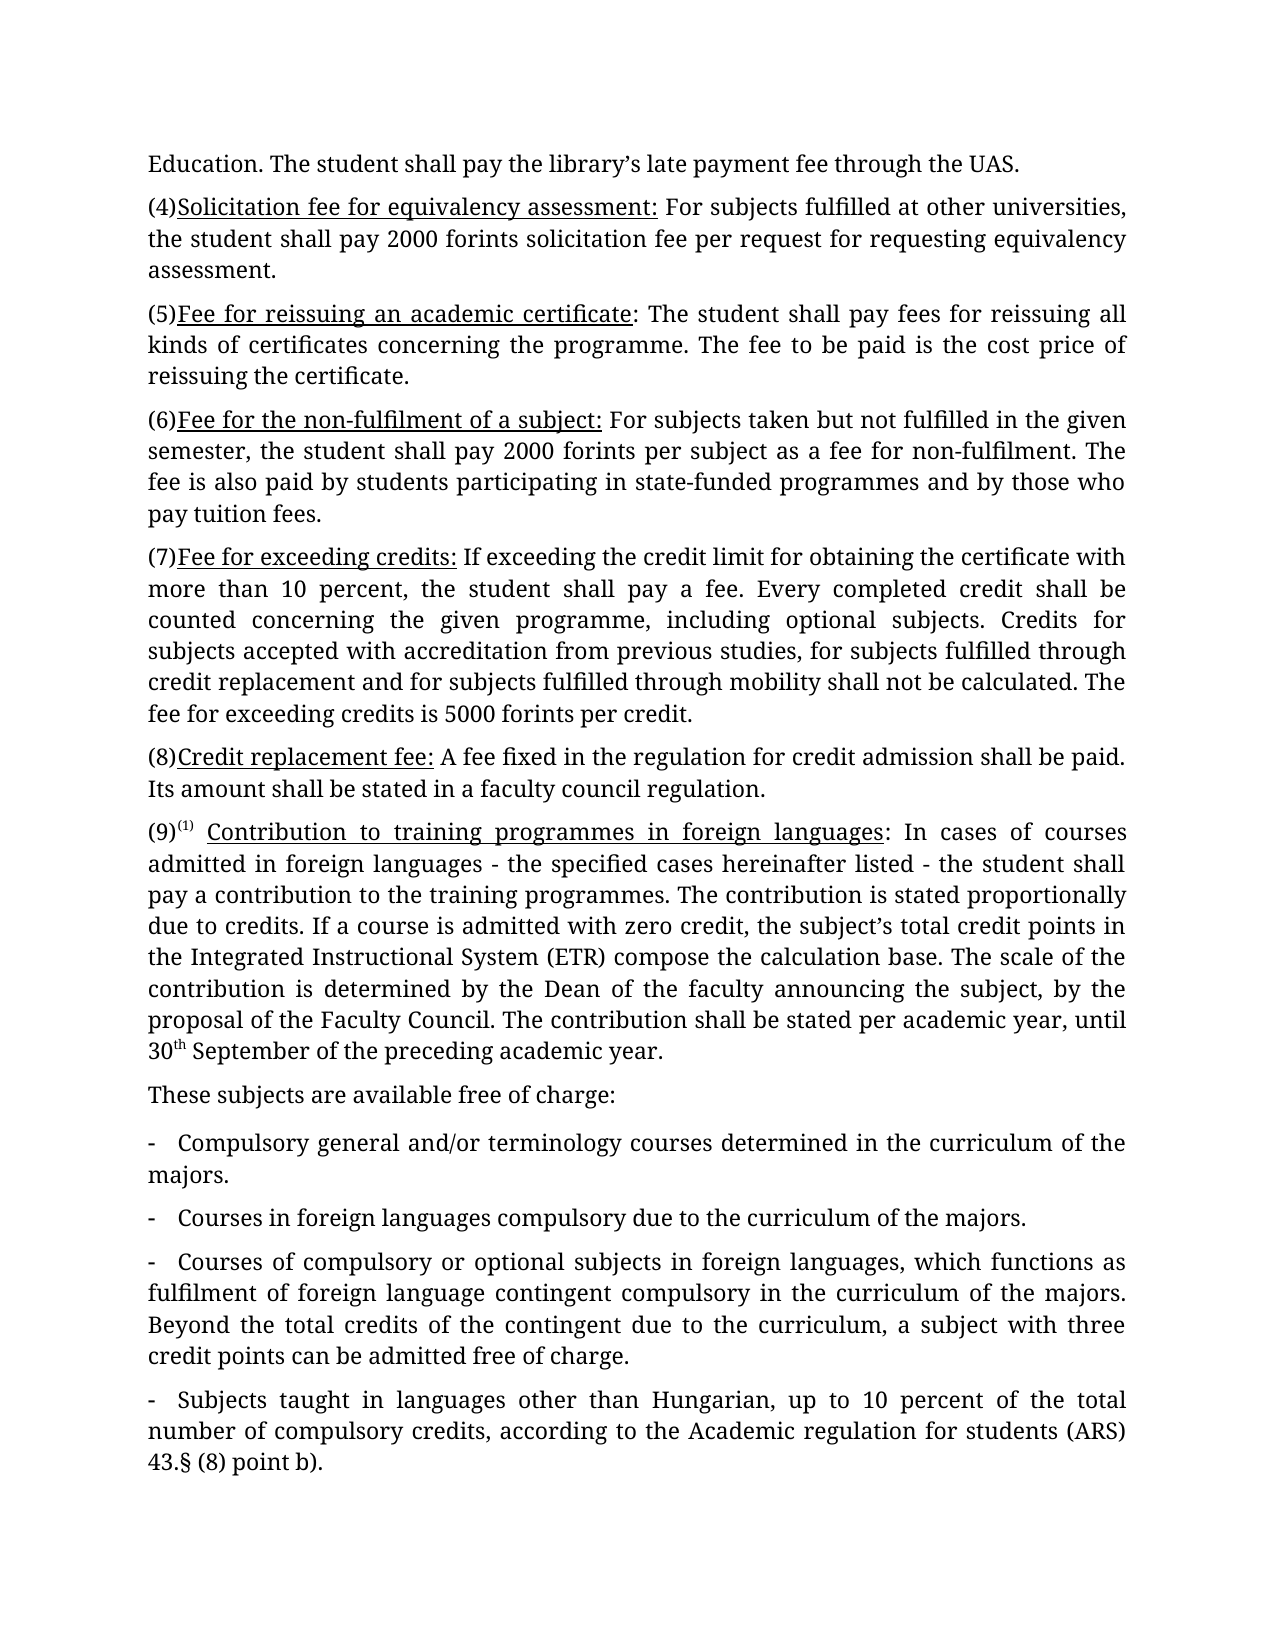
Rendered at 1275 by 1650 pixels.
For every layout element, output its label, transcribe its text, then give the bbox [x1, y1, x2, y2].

list Fee for the non-fulfilment of a subject: For subjects taken but not fulfilled in the given semester, the student shall pay 2000 forints per subject as a fee for non-fulfilment. The fee is also paid by students participating in state-funded programmes and by those who pay tuition fees. [148, 404, 1127, 529]
list Courses of compulsory or optional subjects in foreign languages, which functions as fulfilment of foreign language contingent compulsory in the curriculum of the majors. Beyond the total credits of the contingent due to the curriculum, a subject with three credit points can be admitted free of charge. [148, 1246, 1127, 1371]
list Compulsory general and/or terminology courses determined in the curriculum of the majors. [148, 1127, 1127, 1190]
list Solicitation fee for equivalency assessment: For subjects fulfilled at other universities, the student shall pay 2000 forints solicitation fee per request for requesting equivalency assessment. [148, 191, 1127, 285]
list Fee for exceeding credits: If exceeding the credit limit for obtaining the certificate with more than 10 percent, the student shall pay a fee. Every completed credit shall be counted concerning the given programme, including optional subjects. Credits for subjects accepted with accreditation from previous studies, for subjects fulfilled through credit replacement and for subjects fulfilled through mobility shall not be calculated. The fee for exceeding credits is 5000 forints per credit. [148, 541, 1127, 729]
list Credit replacement fee: A fee fixed in the regulation for credit admission shall be paid. Its amount shall be stated in a faculty council regulation. [148, 741, 1127, 804]
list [148, 148, 1127, 179]
text These subjects are available free of charge: [148, 1079, 1127, 1110]
list (1) Contribution to training programmes in foreign languages: In cases of courses admitted in foreign languages - the specified cases hereinafter listed - the student shall pay a contribution to the training programmes. The contribution is stated proportionally due to credits. If a course is admitted with zero credit, the subject’s total credit points in the Integrated Instructional System (ETR) compose the calculation base. The scale of the contribution is determined by the Dean of the faculty announcing the subject, by the proposal of the Faculty Council. The contribution shall be stated per academic year, until 30th September of the preceding academic year. [148, 816, 1127, 1066]
list Fee for reissuing an academic certificate: The student shall pay fees for reissuing all kinds of certificates concerning the programme. The fee to be paid is the cost price of reissuing the certificate. [148, 298, 1127, 391]
list Courses in foreign languages compulsory due to the curriculum of the majors. [148, 1202, 1127, 1233]
list Subjects taught in languages other than Hungarian, up to 10 percent of the total number of compulsory credits, according to the Academic regulation for students (ARS) 43.§ (8) point b). [148, 1383, 1127, 1477]
